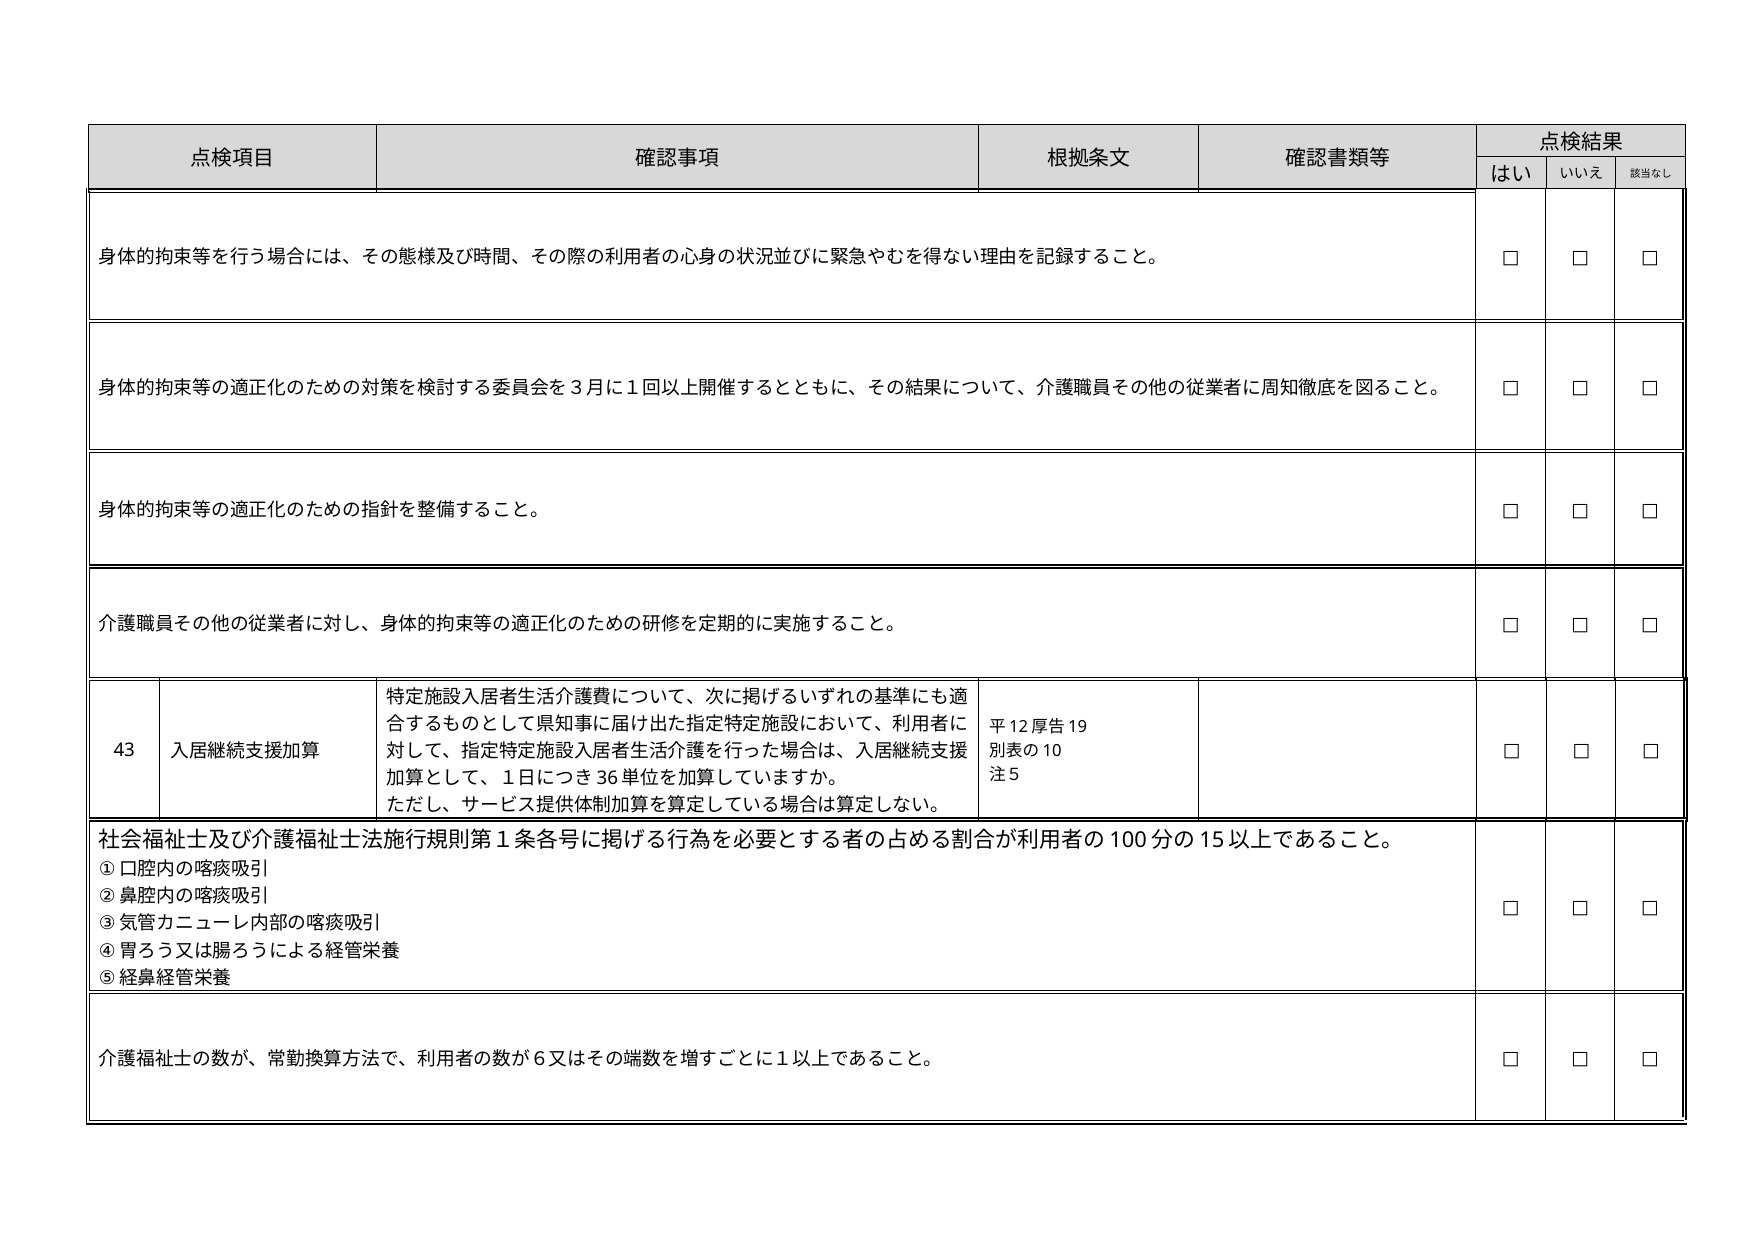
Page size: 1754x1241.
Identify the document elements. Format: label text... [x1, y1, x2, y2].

table_cell □ [1477, 681, 1546, 817]
table_cell 介護福祉士の数が、常勤換算方法で、利用者の数が６又はその端数を増すごとに１以上であること。 [90, 994, 1475, 1120]
table_cell □ [1476, 189, 1545, 318]
table_cell □ [1615, 323, 1682, 449]
table_cell □ [1615, 994, 1684, 1120]
table_cell □ [1476, 323, 1545, 449]
table_header 根拠条文 [979, 125, 1198, 188]
table_cell 身体的拘束等の適正化のための対策を検討する委員会を３月に１回以上開催するとともに、その結果について、介護職員その他の従業者に周知徹底を図ること。 [90, 323, 1475, 449]
table_cell □ [1615, 453, 1682, 564]
table_cell □ [1547, 681, 1615, 817]
table_cell 特定施設入居者生活介護費について、次に掲げるいずれの基準にも適合するものとして県知事に届け出た指定特定施設において、利用者に対して、指定特定施設入居者生活介護を行った場合は、入居継続支援加算として、１日につき36単位を加算していますか。 ただし、サービス提供体制加算を算定している場合は算定しない。 [377, 681, 978, 817]
table_header 確認事項 [377, 125, 978, 188]
table_cell □ [1546, 994, 1614, 1120]
table_cell 43 [90, 681, 159, 817]
table_cell 介護職員その他の従業者に対し、身体的拘束等の適正化のための研修を定期的に実施すること。 [90, 569, 1475, 677]
table_cell □ [1615, 569, 1682, 677]
table_cell □ [1546, 569, 1614, 677]
table_header 確認書類等 [1199, 125, 1476, 188]
table_cell 身体的拘束等の適正化のための指針を整備すること。 [90, 453, 1475, 564]
table_cell 該当なし [1616, 157, 1685, 188]
table_header 点検結果 [1477, 125, 1685, 156]
table_cell □ [1546, 323, 1614, 449]
table_cell □ [1546, 822, 1614, 989]
table_cell 社会福祉士及び介護福祉士法施行規則第１条各号に掲げる行為を必要とする者の占める割合が利用者の100分の15以上であること。 ①口腔内の喀痰吸引 ②鼻腔内の喀痰吸引 ③気管カニューレ内部の喀痰吸引 ④胃ろう又は腸ろうによる経管栄養 ⑤経鼻経管栄養 [90, 822, 1475, 989]
table_cell 身体的拘束等を行う場合には、その態様及び時間、その際の利用者の心身の状況並びに緊急やむを得ない理由を記録すること。 [90, 193, 1475, 318]
table_cell 平12厚告19 別表の10 注５ [979, 681, 1198, 817]
table_header 点検項目 [89, 125, 376, 188]
table_cell □ [1476, 822, 1545, 989]
table_cell [1199, 681, 1476, 817]
table_cell □ [1546, 189, 1614, 318]
table_cell □ [1546, 453, 1614, 564]
table_cell □ [1476, 994, 1545, 1120]
table_cell □ [1615, 822, 1682, 989]
table_cell □ [1615, 189, 1682, 318]
table_cell はい [1477, 157, 1546, 188]
table_cell □ [1476, 569, 1545, 677]
table_cell □ [1476, 453, 1545, 564]
table_cell □ [1616, 681, 1683, 817]
table_cell 入居継続支援加算 [160, 681, 376, 817]
table_cell いいえ [1547, 157, 1615, 188]
